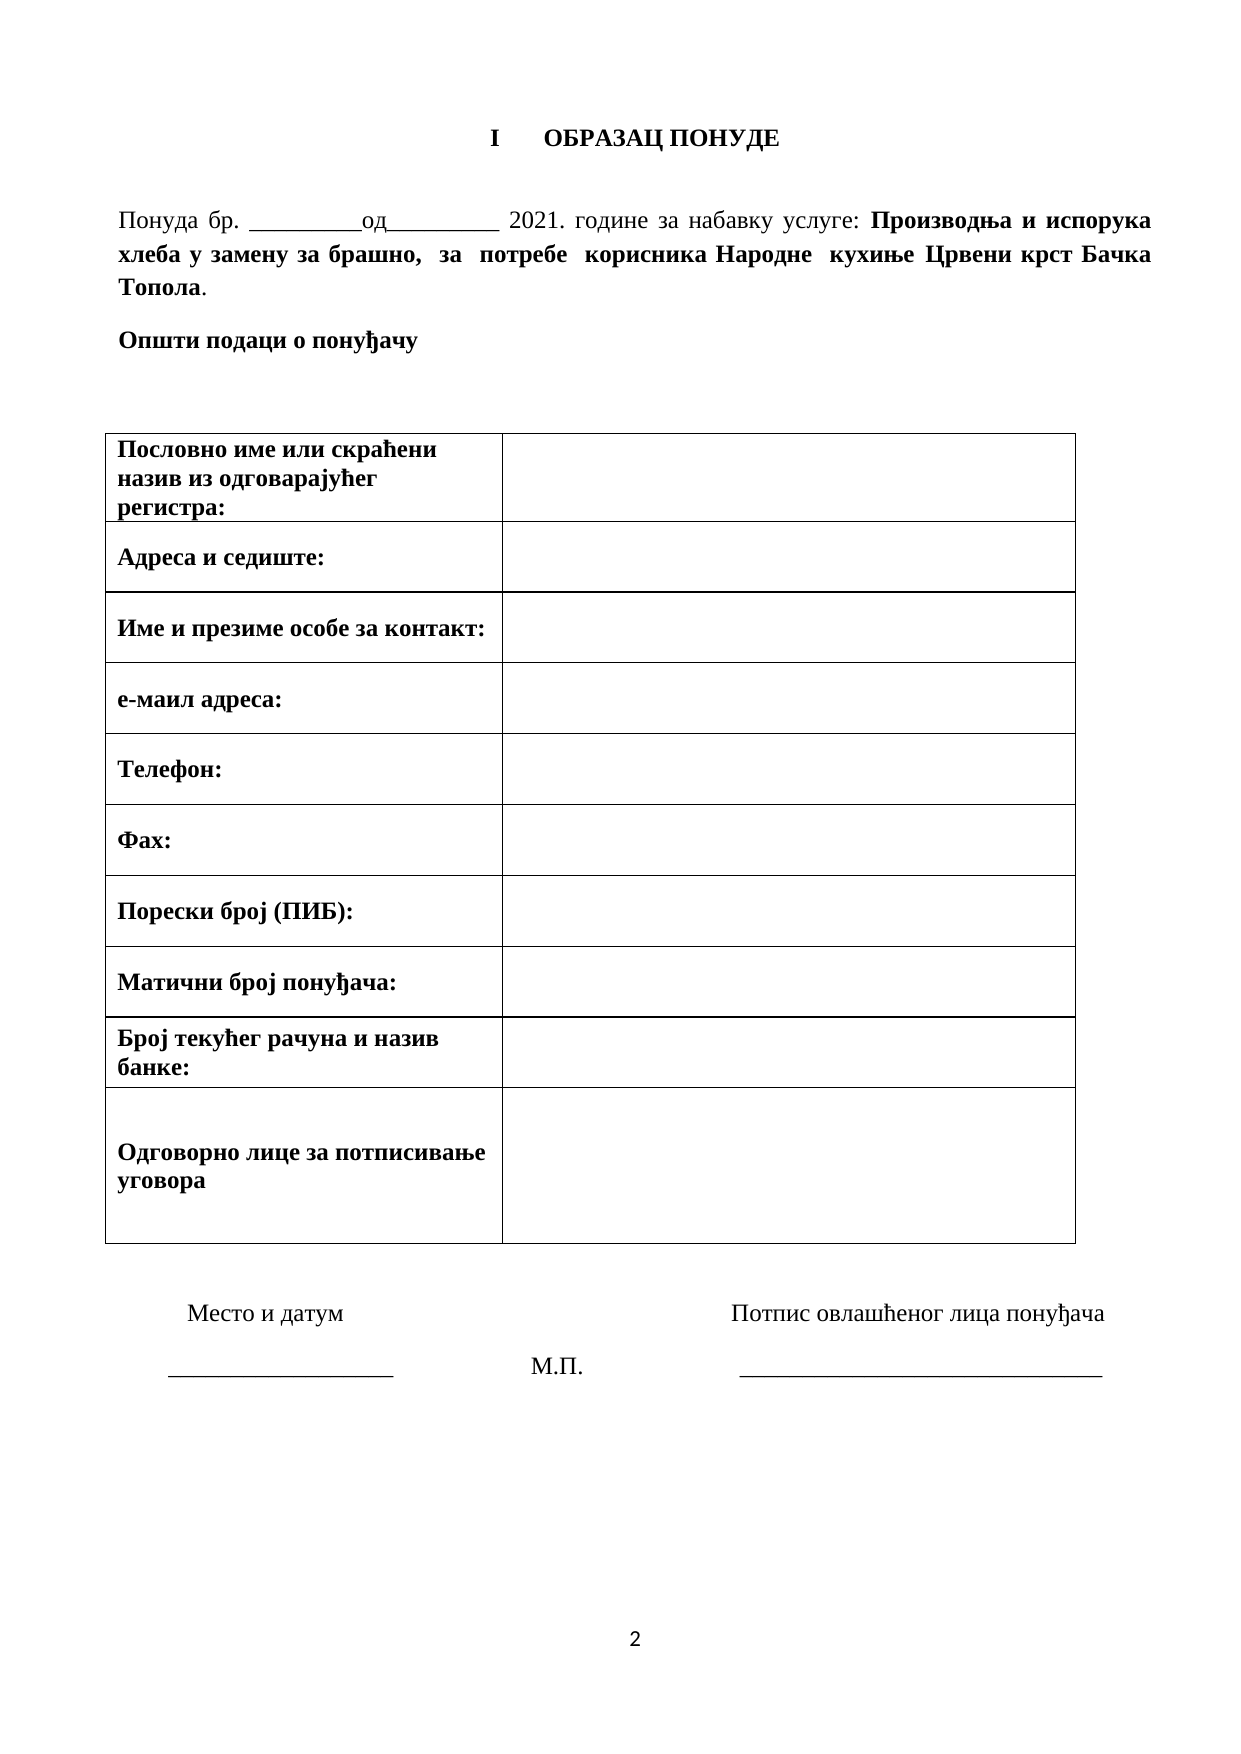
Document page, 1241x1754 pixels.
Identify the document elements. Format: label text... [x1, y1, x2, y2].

table_cell Порески број (ПИБ): [106, 876, 502, 946]
table_cell [503, 663, 1075, 733]
table_cell Адреса и седиште: [106, 522, 502, 591]
text Понуда бр. _________од_________ 2021. године за набавку услуге: Производња и испорука хлеба у замену за брашно, за потребе корисника Народне кухиње Црвени крст Бачка Топола. [118, 206, 1152, 300]
table_cell [503, 947, 1075, 1016]
table_cell Име и презиме особе за контакт: [106, 593, 502, 662]
table_cell Број текућег рачуна и назив банке: [106, 1018, 502, 1087]
text __________________ М.П. _____________________________ [118, 1351, 1152, 1380]
text I ОБРАЗАЦ ПОНУДЕ [118, 123, 1152, 152]
table_cell [503, 734, 1075, 804]
text Место и датум Потпис овлашћеног лица понуђача [118, 1298, 1152, 1326]
table_cell Фаx: [106, 805, 502, 875]
table_cell [503, 593, 1075, 662]
table_cell [503, 522, 1075, 591]
table_header [503, 434, 1075, 521]
table_cell Матични број понуђача: [106, 947, 502, 1016]
text Општи подаци о понуђачу [118, 326, 1152, 354]
table_cell Одговорно лице за потписивање уговора [106, 1088, 502, 1243]
table_cell [503, 1018, 1075, 1087]
table_cell [503, 876, 1075, 946]
table_cell [503, 1088, 1075, 1243]
table_cell [503, 805, 1075, 875]
table_cell е-маил адреса: [106, 663, 502, 733]
table_header Пословно име или скраћени назив из одговарајућег регистра: [106, 434, 502, 521]
table_cell Телефон: [106, 734, 502, 804]
